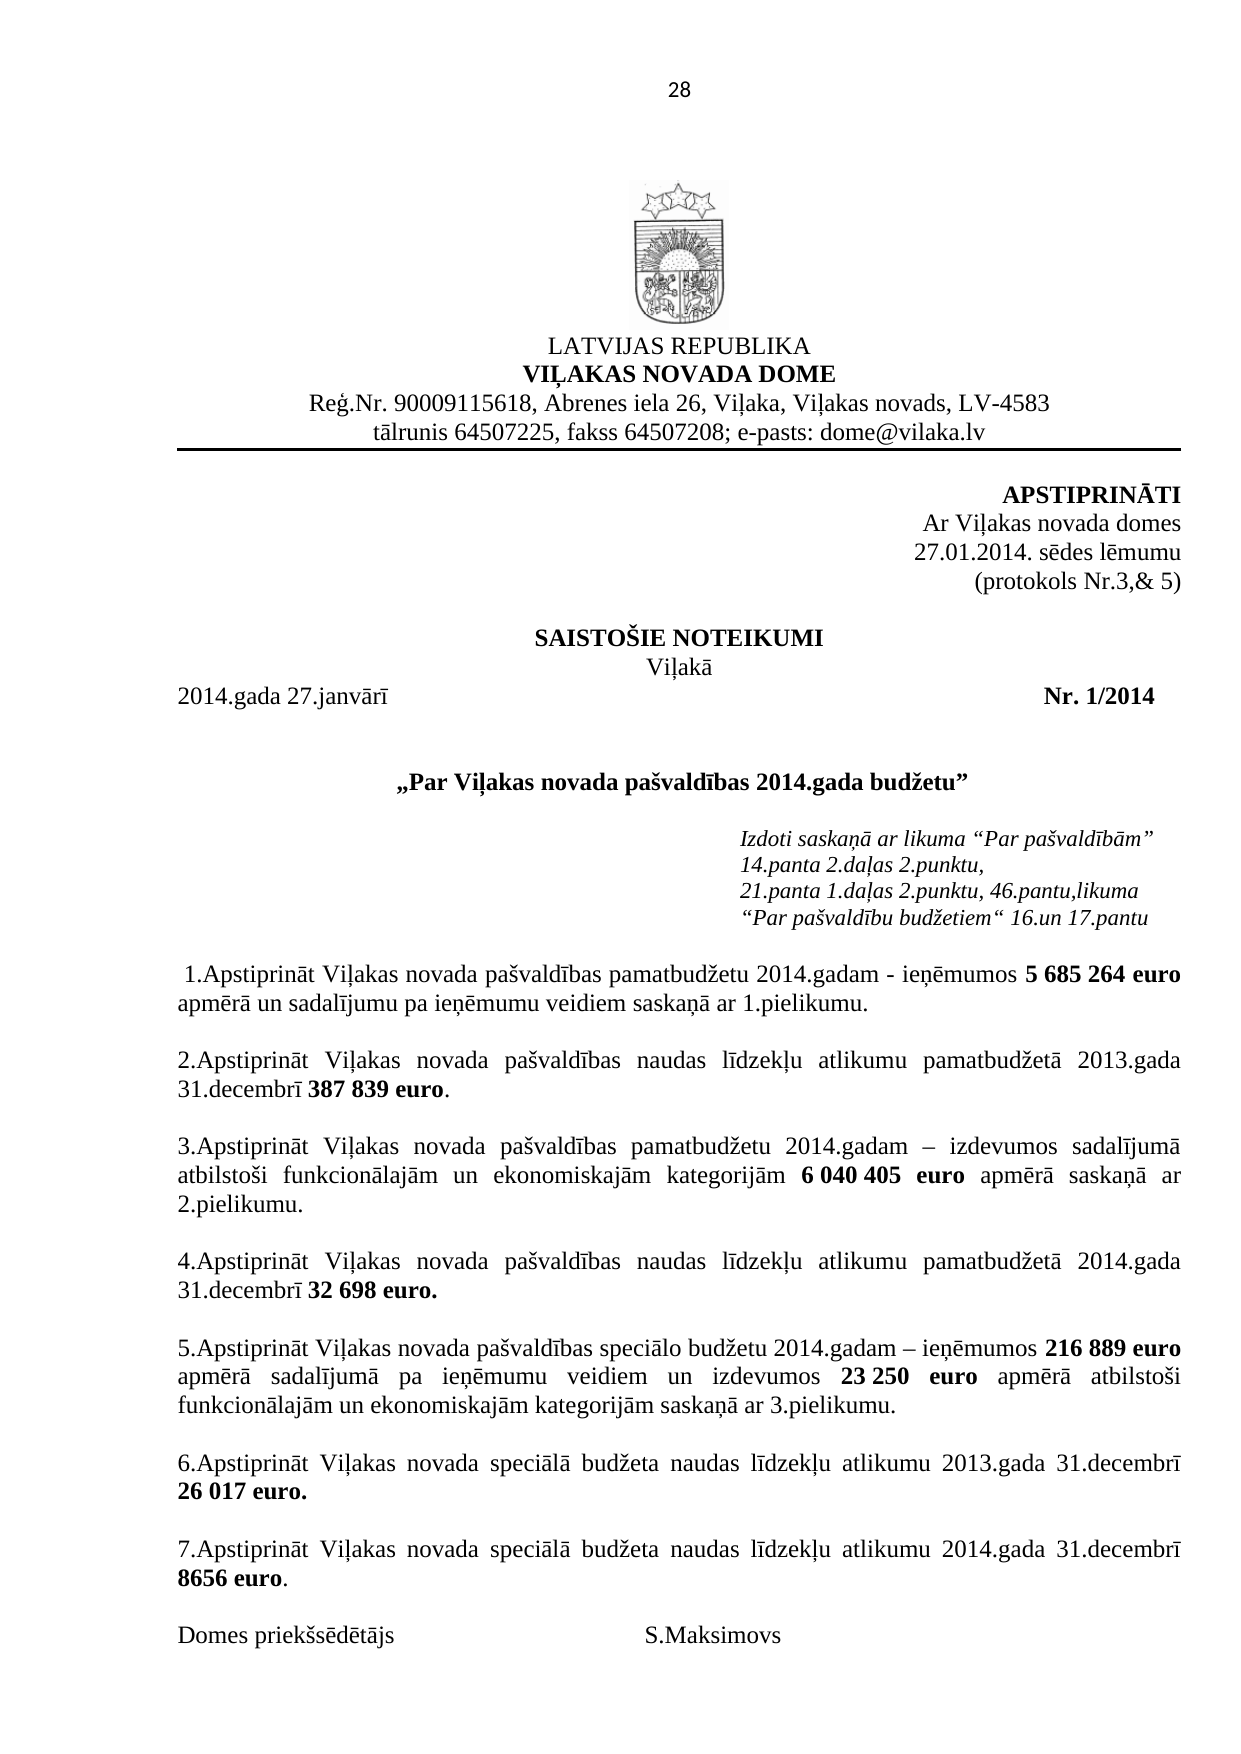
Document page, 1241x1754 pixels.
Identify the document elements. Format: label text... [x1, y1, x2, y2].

text 7.Apstiprināt Viļakas novada speciālā budžeta naudas līdzekļu atlikumu 2014.gada 31.decembrī 8656 euro. [177, 1534, 1181, 1591]
text 4.Apstiprināt Viļakas novada pašvaldības naudas līdzekļu atlikumu pamatbudžetā 2014.gada 31.decembrī 32 698 euro. [177, 1246, 1181, 1304]
text LATVIJAS REPUBLIKA [177, 331, 1181, 359]
text Viļakā [177, 652, 1181, 681]
text 27.01.2014. sēdes lēmumu [177, 537, 1181, 566]
text tālrunis , 64507208; e-pasts: [177, 417, 1181, 448]
text Ar Viļakas novada domes [177, 508, 1181, 537]
text “Par pašvaldību budžetiem“ 16.un 17.pantu [740, 904, 1181, 930]
text 1.Apstiprināt Viļakas novada pašvaldības pamatbudžetu 2014.gadam - ieņēmumos 5 685 264 euro apmērā un sadalījumu pa ieņēmumu veidiem saskaņā ar 1.pielikumu. [177, 959, 1181, 1016]
text 2.Apstiprināt Viļakas novada pašvaldības naudas līdzekļu atlikumu pamatbudžetā 2013.gada 31.decembrī 387 839 euro. [177, 1045, 1181, 1103]
text 2014.gada 27.janvārī Nr. 1/2014 [177, 681, 1181, 710]
text 21.panta 1.daļas 2.punktu, 46.pantu,likuma [740, 877, 1181, 904]
text „Par Viļakas novada pašvaldības 2014.gada budžetu” [177, 767, 1181, 796]
text APSTIPRINĀTI [177, 480, 1181, 508]
text 3.Apstiprināt Viļakas novada pašvaldības pamatbudžetu 2014.gadam – izdevumos sadalījumā atbilstoši funkcionālajām un ekonomiskajām kategorijām 6 040 405 euro apmērā saskaņā ar 2.pielikumu. [177, 1131, 1181, 1218]
text Izdoti saskaņā ar likuma “Par pašvaldībām” [740, 825, 1181, 851]
text 5.Apstiprināt Viļakas novada pašvaldības speciālo budžetu 2014.gadam – ieņēmumos 216 889 euro apmērā sadalījumā pa ieņēmumu veidiem un izdevumos 23 250 euro apmērā atbilstoši funkcionālajām un ekonomiskajām kategorijām saskaņā ar 3.pielikumu. [177, 1333, 1181, 1419]
text (protokols Nr.3,& 5) [177, 566, 1181, 595]
text Domes priekšsēdētājs S.Maksimovs [177, 1620, 1181, 1649]
text 6.Apstiprināt Viļakas novada speciālā budžeta naudas līdzekļu atlikumu 2013.gada 31.decembrī 26 017 euro. [177, 1448, 1181, 1505]
text Reģ.Nr. 90009115618, Abrenes iela 26, Viļaka, Viļakas novads, LV-4583 [177, 388, 1181, 417]
text SAISTOŠIE NOTEIKUMI [177, 623, 1181, 652]
text Viļakas NOVADA DOME [177, 359, 1181, 388]
text 14.panta 2.daļas 2.punktu, [740, 851, 1181, 877]
